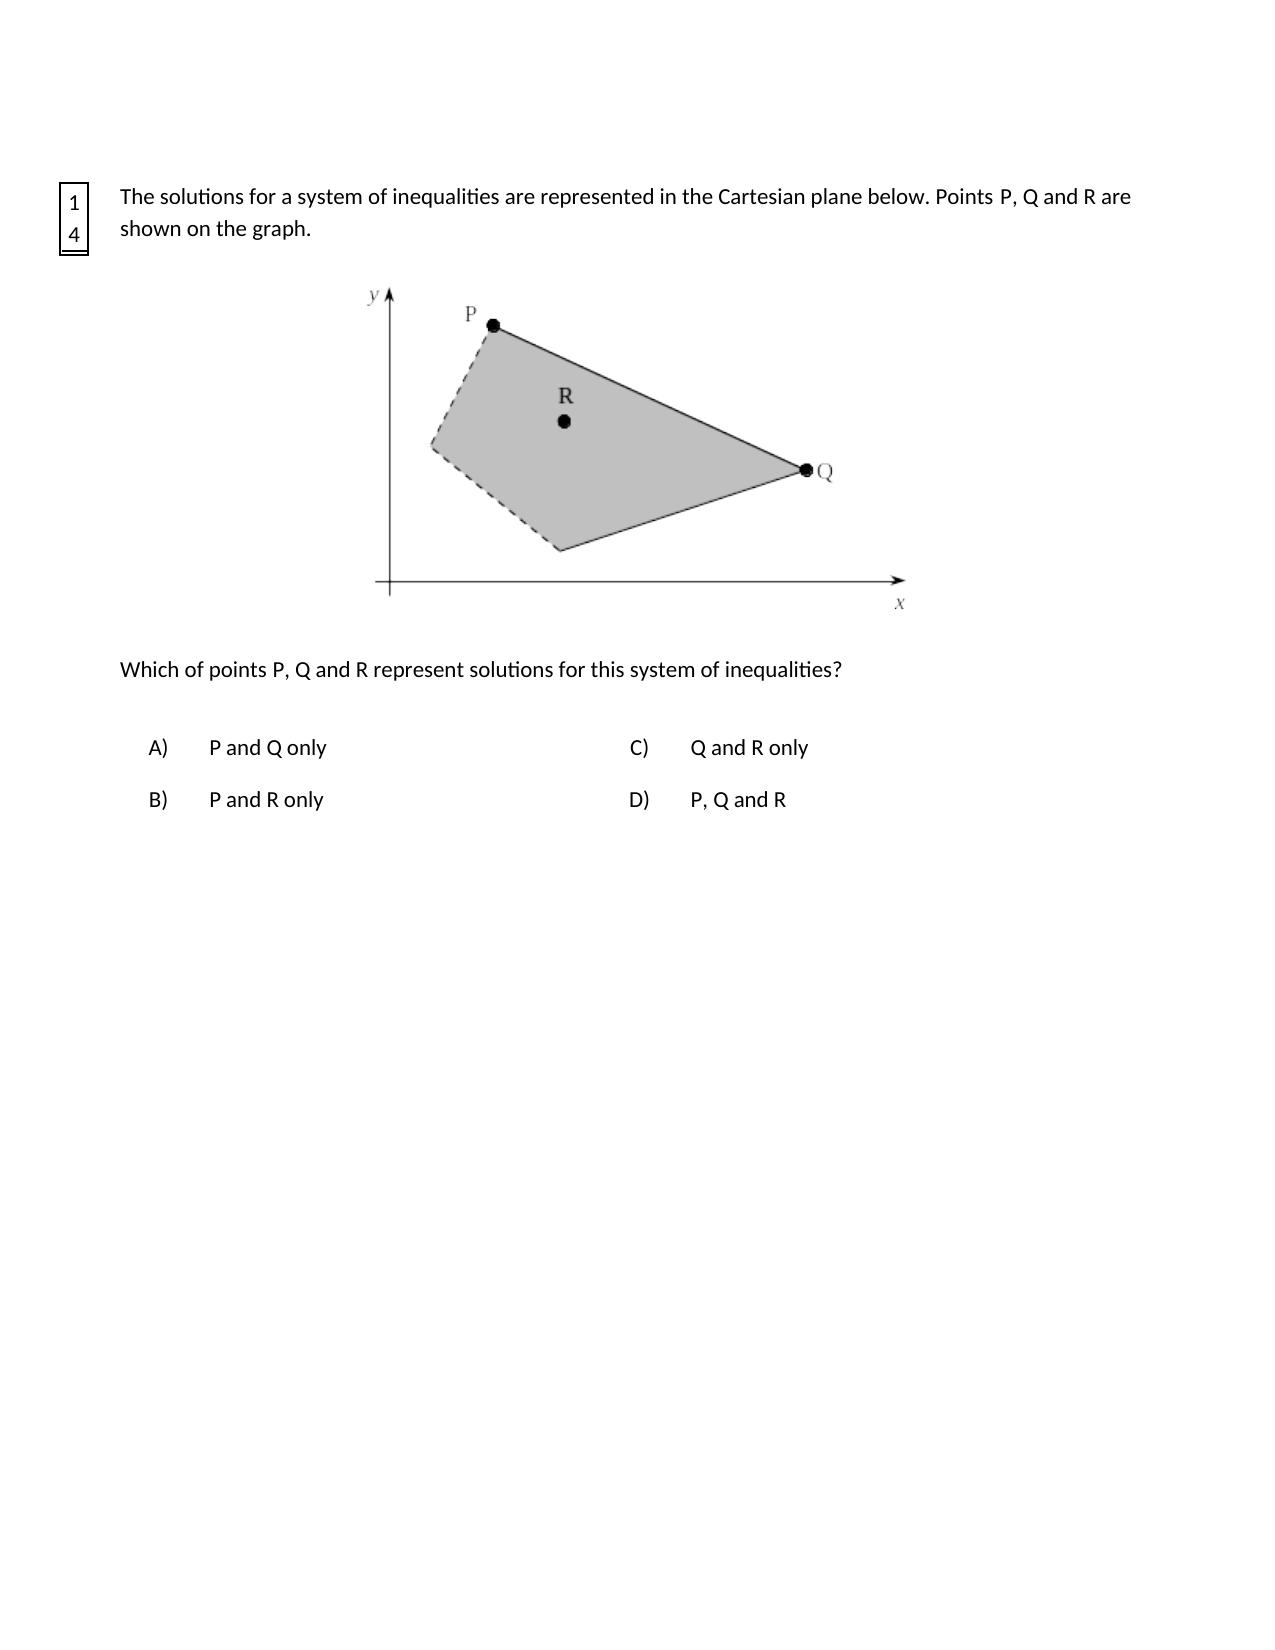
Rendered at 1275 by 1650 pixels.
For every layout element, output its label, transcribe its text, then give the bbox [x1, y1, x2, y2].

table_header Q and R only [679, 721, 1082, 771]
table_cell B) [121, 773, 196, 823]
table_header A) [121, 721, 196, 771]
table_cell D) [602, 773, 677, 823]
table_cell P, Q and R [679, 773, 1082, 823]
table_cell P and R only [197, 773, 600, 823]
text The solutions for a system of inequalities are represented in the Cartesian plane below. Points P, Q and R are shown on the graph. [120, 182, 1155, 242]
table_header P and Q only [197, 721, 600, 771]
text 14 [61, 186, 87, 250]
table_header C) [602, 721, 677, 771]
text Which of points P, Q and R represent solutions for this system of inequalities? [120, 655, 1155, 683]
